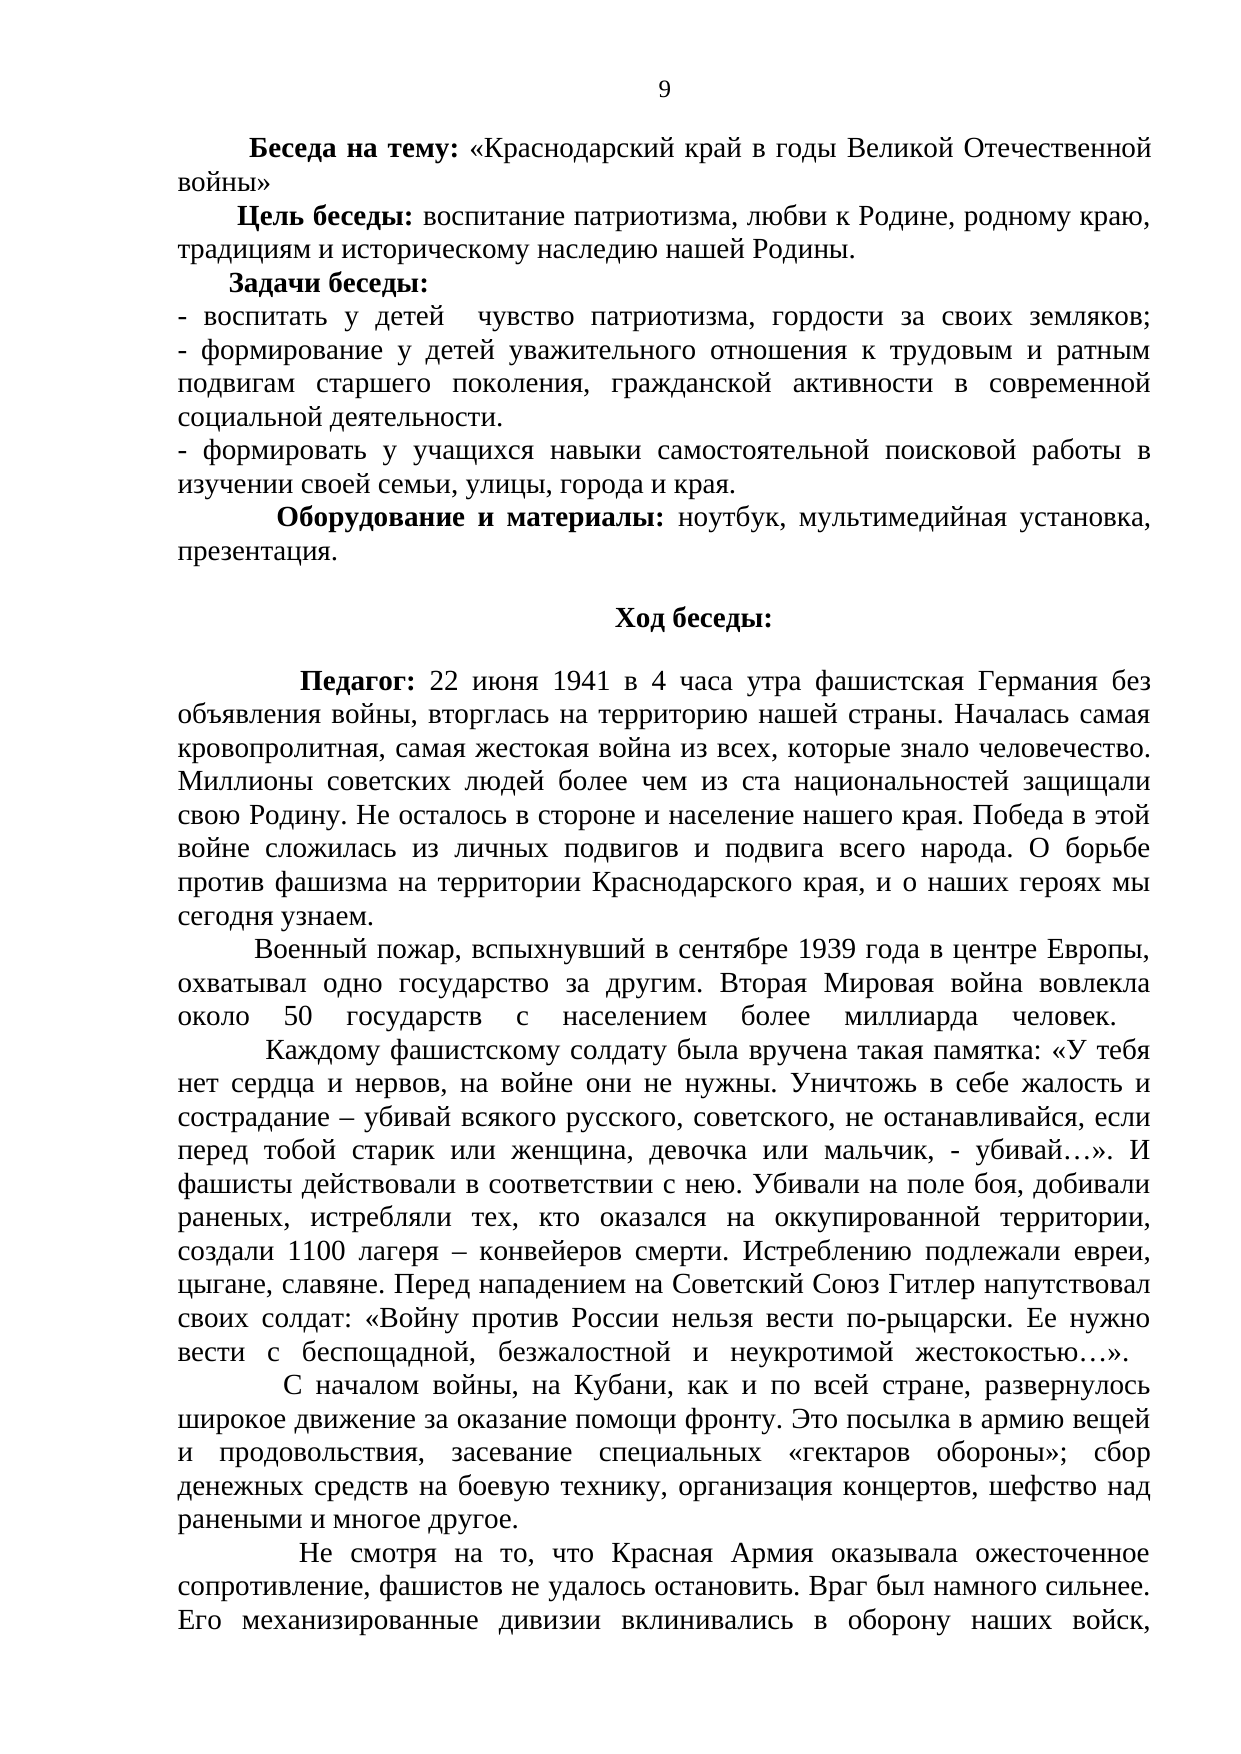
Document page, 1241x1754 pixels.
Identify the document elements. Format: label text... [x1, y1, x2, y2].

text - воспитать у детей чувство патриотизма, гордости за своих земляков; - формирование у детей уважительного отношения к трудовым и ратным подвигам старшего поколения, гражданской активности в современной социальной деятельности. [177, 298, 1152, 432]
text Военный пожар, вспыхнувший в сентябре 1939 года в центре Европы, охватывал одно государство за другим. Вторая Мировая война вовлекла около 50 государств с населением более миллиарда человек. Каждому фашистскому солдату была вручена такая памятка: «У тебя нет сердца и нервов, на войне они не нужны. Уничтожь в себе жалость и сострадание – убивай всякого русского, советского, не останавливайся, если перед тобой старик или женщина, девочка или мальчик, - убивай…». И фашисты действовали в соответствии с нею. Убивали на поле боя, добивали раненых, истребляли тех, кто оказался на оккупированной территории, создали 1100 лагеря – конвейеров смерти. Истреблению подлежали евреи, цыгане, славяне. Перед нападением на Советский Союз Гитлер напутствовал своих солдат: «Войну против России нельзя вести по-рыцарски. Ее нужно вести с беспощадной, безжалостной и неукротимой жестокостью…». С началом войны, на Кубани, как и по всей стране, развернулось широкое движение за оказание помощи фронту. Это посылка в армию вещей и продовольствия, засевание специальных «гектаров обороны»; сбор денежных средств на боевую технику, организация концертов, шефство над ранеными и многое другое. [177, 931, 1152, 1535]
text Оборудование и материалы: ноутбук, мультимедийная установка, презентация. [177, 499, 1152, 567]
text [177, 1535, 1152, 1636]
text - формировать у учащихся навыки самостоятельной поисковой работы в изучении своей семьи, улицы, города и края. [177, 432, 1152, 499]
text Ход беседы: [177, 567, 1152, 634]
text Беседа на тему: «Краснодарский край в годы Великой Отечественной войны» Цель беседы: воспитание патриотизма, любви к Родине, родному краю, традициям и историческому наследию нашей Родины. [177, 131, 1152, 265]
text Задачи беседы: [177, 265, 1152, 298]
text Педагог: 22 июня 1941 в 4 часа утра фашистская Германия без объявления войны, вторглась на территорию нашей страны. Началась самая кровопролитная, самая жестокая война из всех, которые знало человечество. Миллионы советских людей более чем из ста национальностей защищали свою Родину. Не осталось в стороне и население нашего края. Победа в этой войне сложилась из личных подвигов и подвига всего народа. О борьбе против фашизма на территории Краснодарского края, и о наших героях мы сегодня узнаем. [177, 663, 1152, 931]
